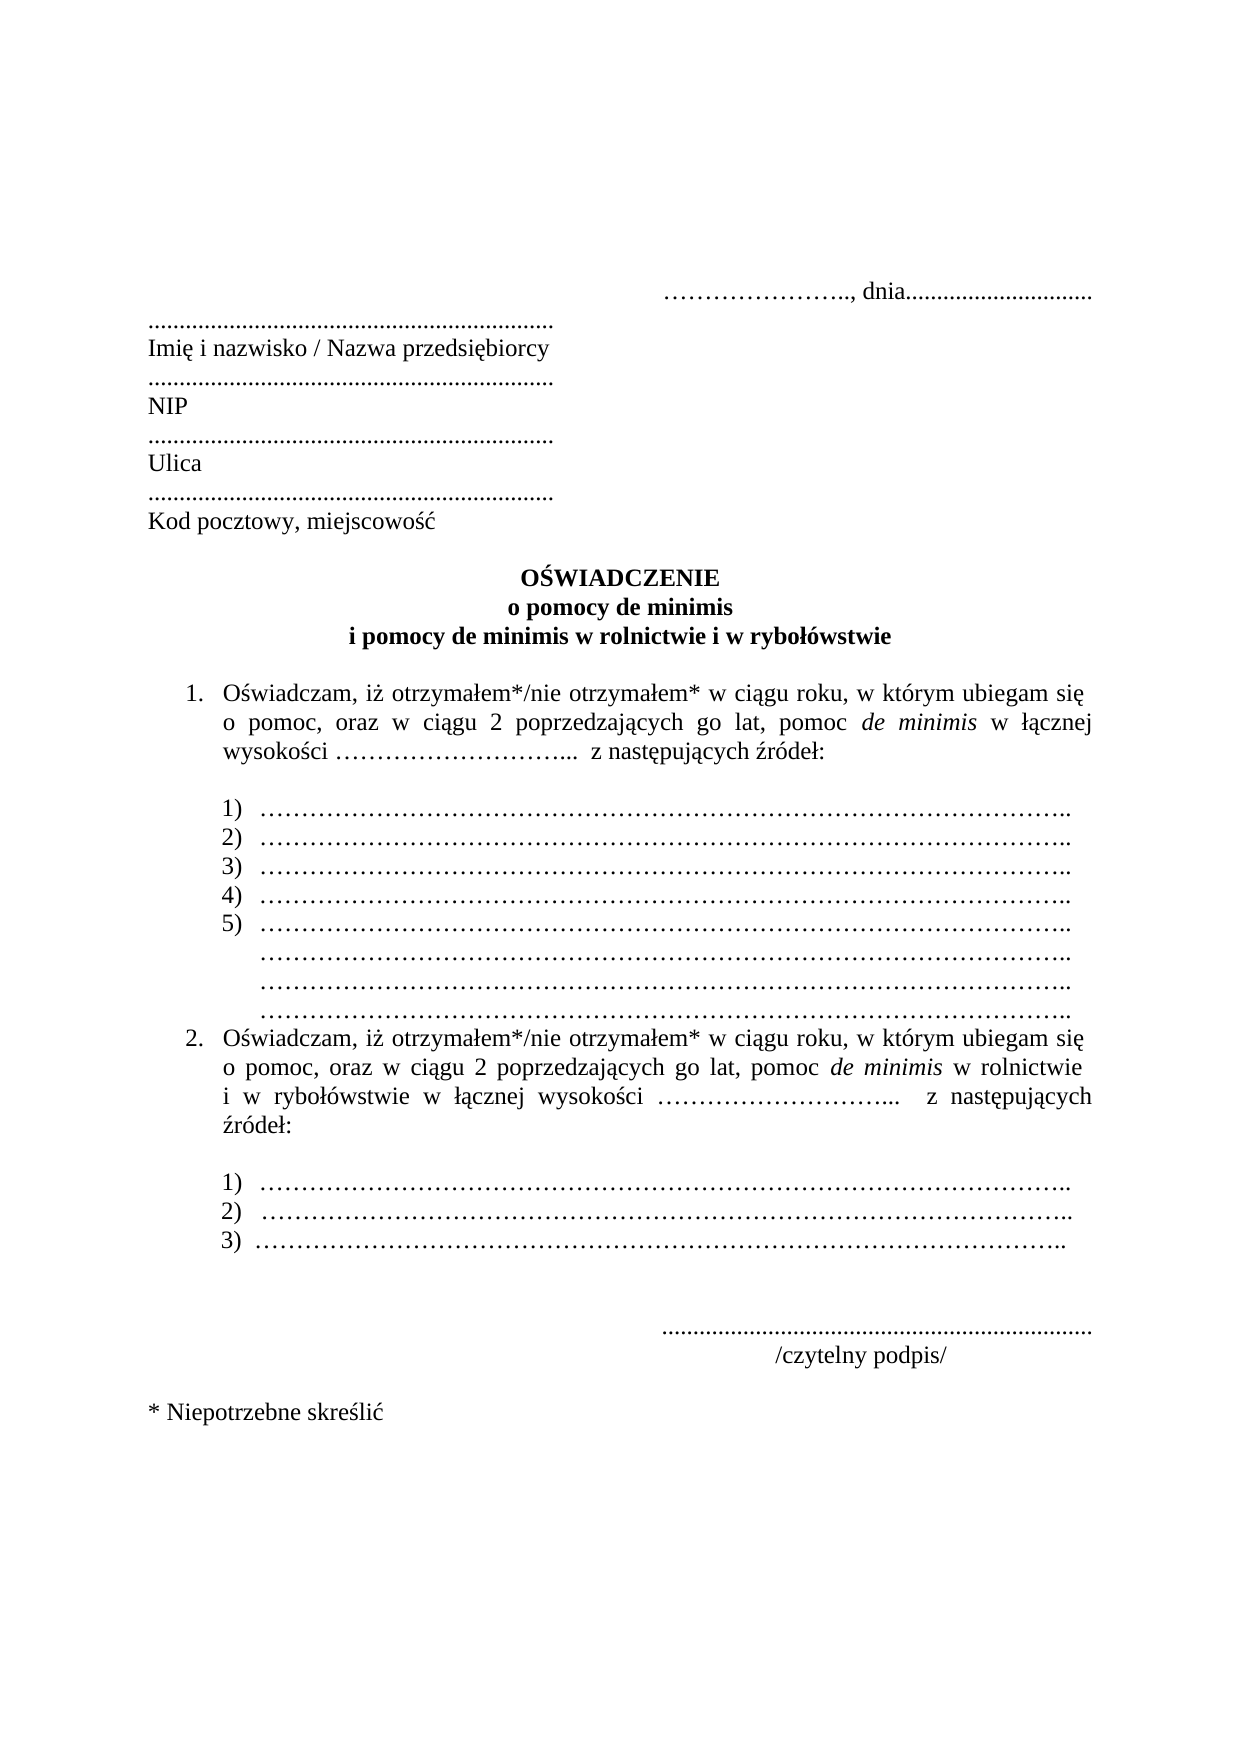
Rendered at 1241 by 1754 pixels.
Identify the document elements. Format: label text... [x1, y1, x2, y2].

list …………………………………………………………………………………….. [221, 1167, 1093, 1196]
text OŚWIADCZENIE [148, 563, 1093, 592]
text * Niepotrzebne skreślić [148, 1397, 1093, 1426]
list Oświadczam, iż otrzymałem*/nie otrzymałem* w ciągu roku, w którym ubiegam się o pomoc, oraz w ciągu 2 poprzedzających go lat, pomoc de minimis w łącznej wysokości ………………………... z następujących źródeł: [185, 678, 1093, 765]
text …………………………………………………………………………………….. [259, 966, 1093, 995]
list Oświadczam, iż otrzymałem*/nie otrzymałem* w ciągu roku, w którym ubiegam się o pomoc, oraz w ciągu 2 poprzedzających go lat, pomoc de minimis w rolnictwie i w rybołówstwie w łącznej wysokości ………………………... z następujących źródeł: [185, 1023, 1093, 1138]
text Kod pocztowy, miejscowość [148, 506, 1093, 535]
text …………………………………………………………………………………….. [259, 937, 1093, 966]
text Ulica [148, 448, 1093, 477]
text ................................................................. [148, 362, 1093, 391]
list …………………………………………………………………………………….. [221, 793, 1093, 822]
text ………………….., dnia.............................. [148, 276, 1093, 305]
text ................................................................. [148, 420, 1093, 448]
text ..................................................................... [148, 1311, 1093, 1340]
text o pomocy de minimis [148, 592, 1093, 621]
list …………………………………………………………………………………….. [221, 908, 1093, 937]
text /czytelny podpis/ [664, 1340, 1093, 1368]
text ................................................................. [148, 305, 1093, 333]
list …………………………………………………………………………………….. [221, 822, 1093, 851]
text Imię i nazwisko / Nazwa przedsiębiorcy [148, 333, 1093, 362]
text ................................................................. [148, 477, 1093, 506]
text i pomocy de minimis w rolnictwie i w rybołówstwie [148, 621, 1093, 650]
text 3) …………………………………………………………………………………….. [214, 1225, 1093, 1253]
text 2) …………………………………………………………………………………….. [214, 1196, 1093, 1225]
text NIP [148, 391, 1093, 420]
list …………………………………………………………………………………….. [221, 880, 1093, 908]
text …………………………………………………………………………………….. [259, 995, 1093, 1023]
list …………………………………………………………………………………….. [221, 851, 1093, 880]
